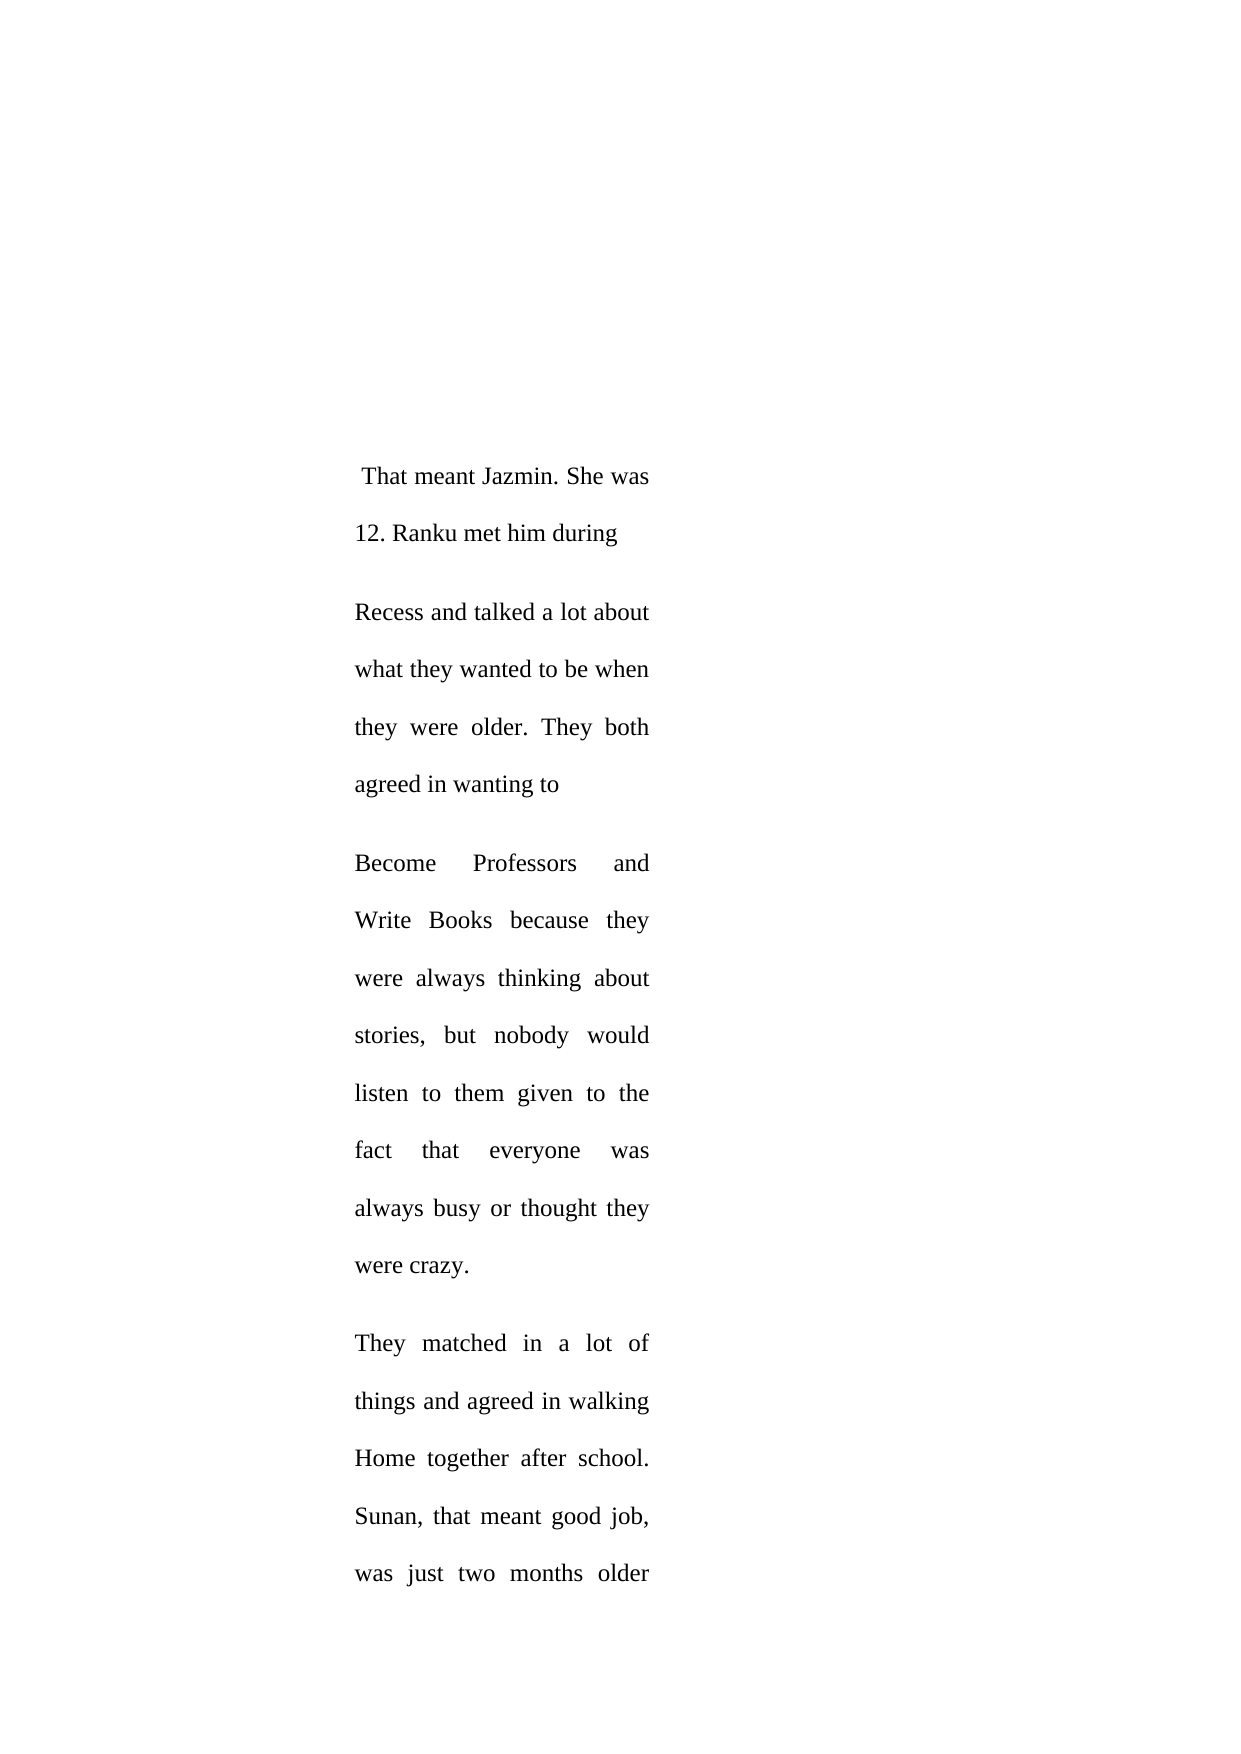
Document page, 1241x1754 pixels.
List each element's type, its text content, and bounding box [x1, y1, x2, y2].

text That meant Jazmin. She was 12. Ranku met him during [354, 461, 649, 547]
text Recess and talked a lot about what they wanted to be when they were older. They both agreed in wanting to [354, 597, 649, 798]
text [354, 1328, 649, 1587]
text Become Professors and Write Books because they were always thinking about stories, but nobody would listen to them given to the fact that everyone was always busy or thought they were crazy. [354, 848, 649, 1279]
